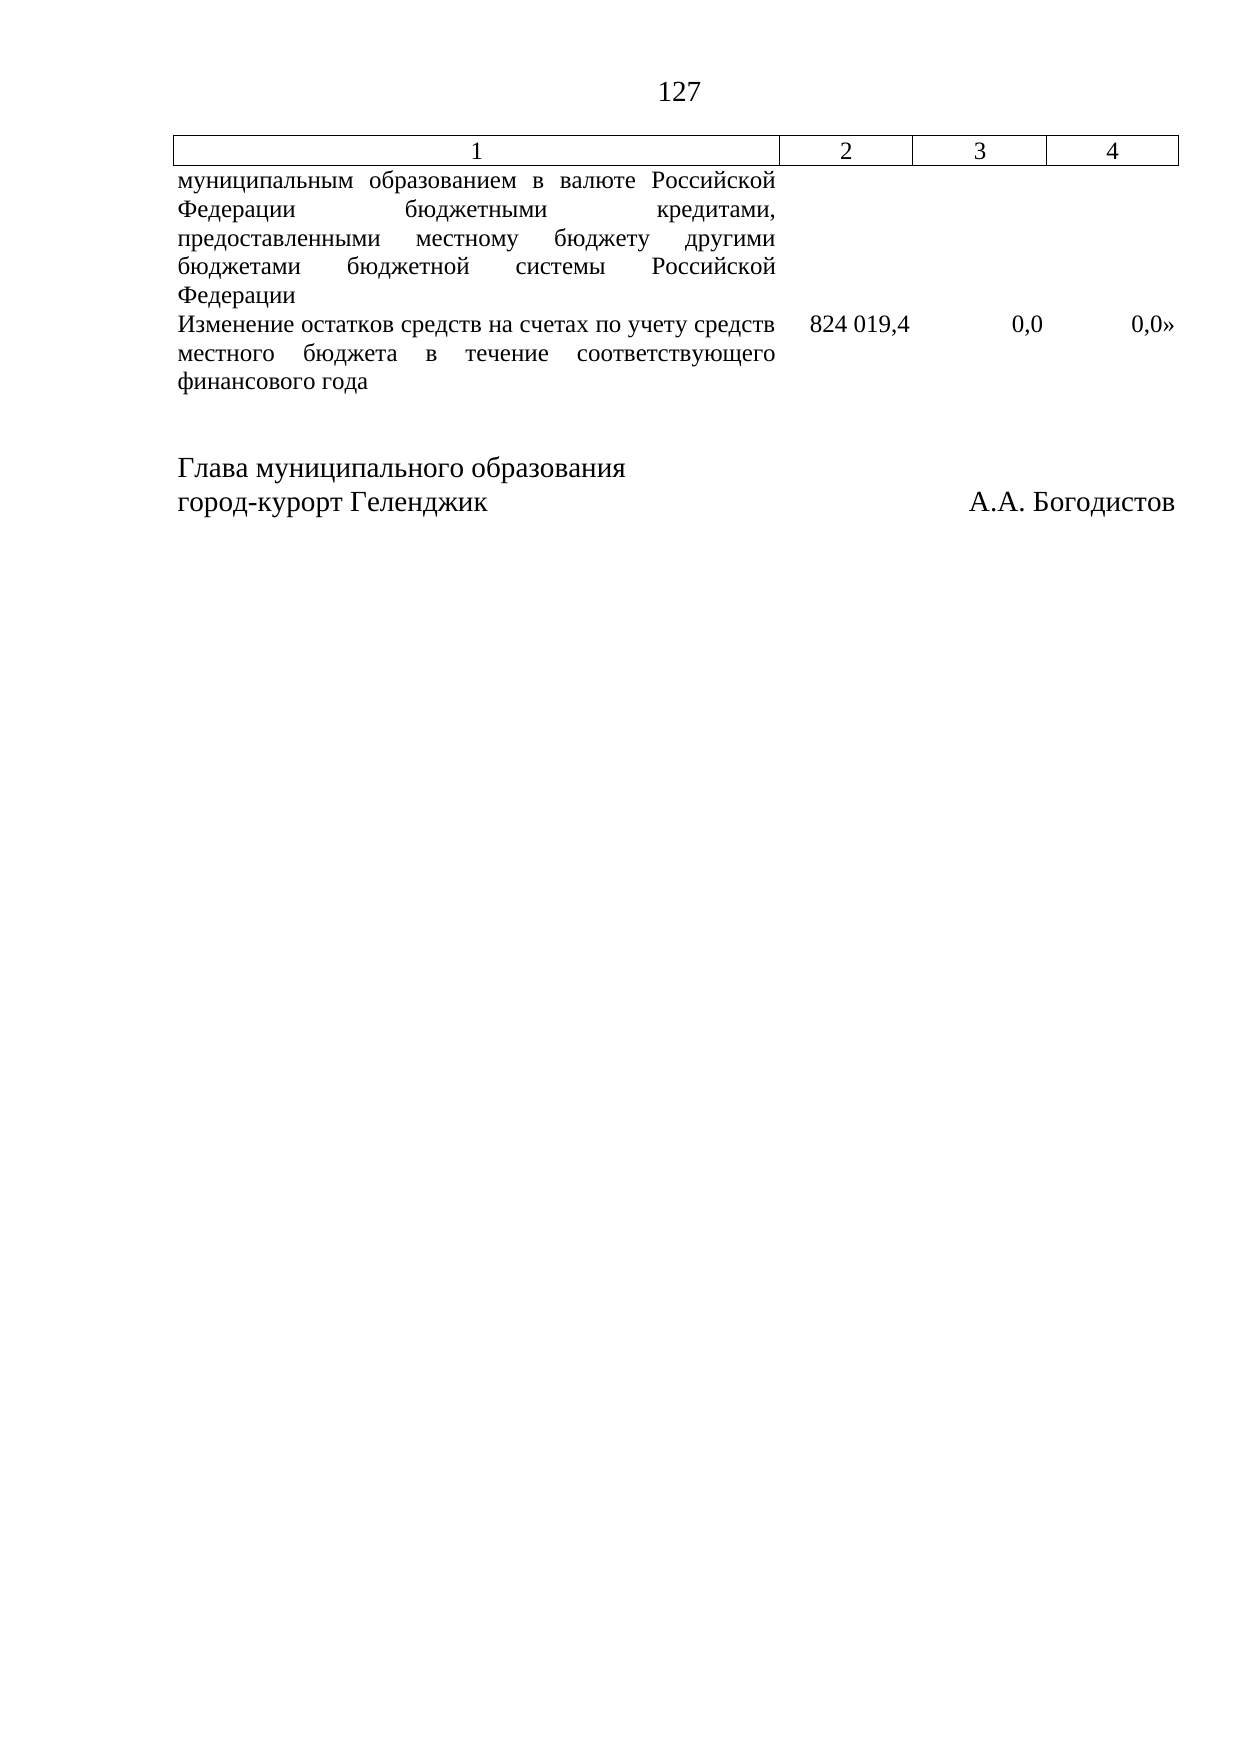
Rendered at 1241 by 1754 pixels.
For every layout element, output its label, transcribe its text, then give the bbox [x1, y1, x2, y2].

text город-курорт Геленджик А.А. Богодистов [177, 484, 1181, 517]
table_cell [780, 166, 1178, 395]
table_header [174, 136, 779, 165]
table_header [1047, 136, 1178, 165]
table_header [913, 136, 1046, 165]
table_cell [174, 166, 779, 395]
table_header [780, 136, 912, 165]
text Глава муниципального образования [177, 450, 1181, 484]
